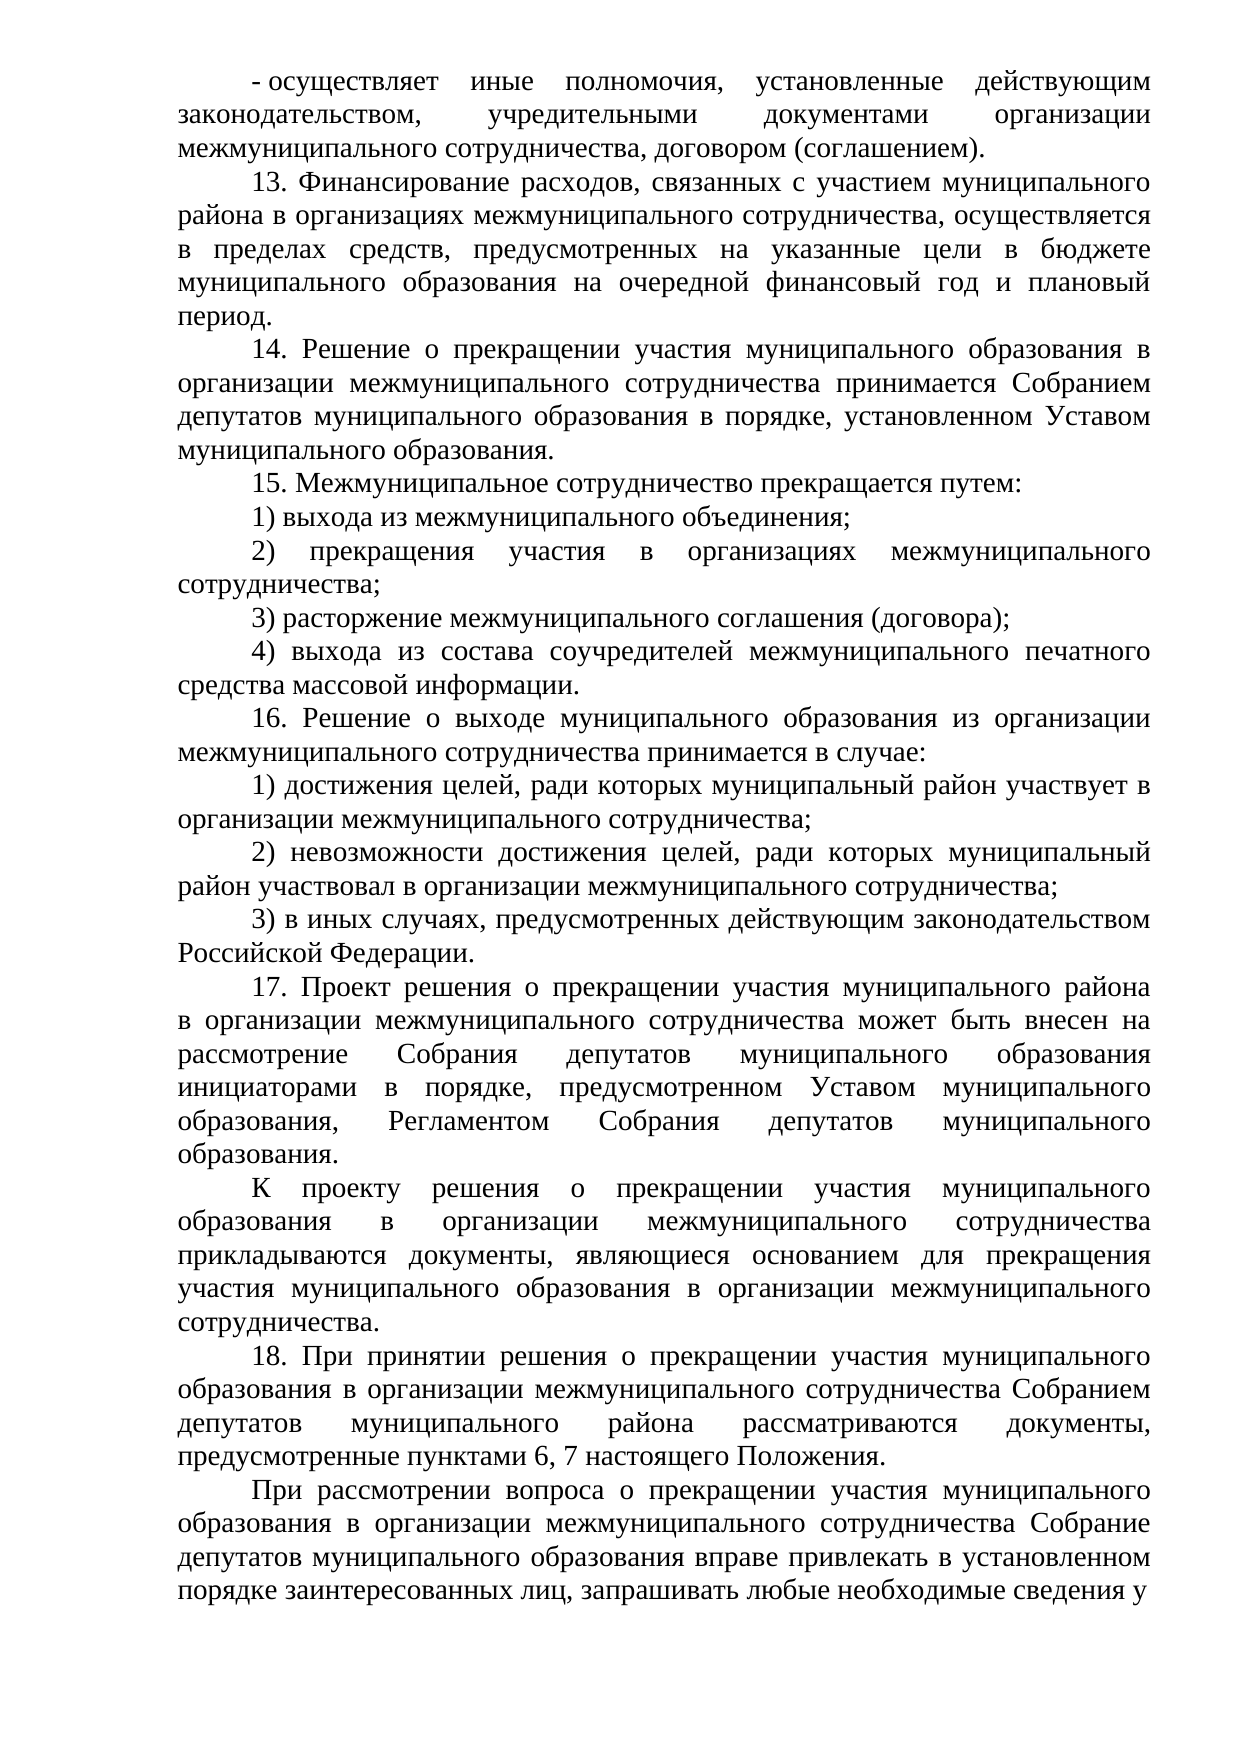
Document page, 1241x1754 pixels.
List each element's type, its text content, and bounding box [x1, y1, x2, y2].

text 2) невозможности достижения целей, ради которых муниципальный район участвовал в организации межмуниципального сотрудничества; [177, 834, 1152, 902]
text 3) расторжение межмуниципального соглашения (договора); [177, 600, 1152, 633]
text 1) выхода из межмуниципального объединения; [177, 499, 1152, 533]
text 2) прекращения участия в организациях межмуниципального сотрудничества; [177, 533, 1152, 600]
text 4) выхода из состава соучредителей межмуниципального печатного средства массовой информации. [177, 633, 1152, 700]
text При рассмотрении вопроса о прекращении участия муниципального образования в организации межмуниципального сотрудничества Собрание депутатов муниципального образования вправе привлекать в установленном порядке заинтересованных лиц, запрашивать любые необходимые сведения у [177, 1472, 1152, 1606]
text 3) в иных случаях, предусмотренных действующим законодательством Российской Федерации. [177, 902, 1152, 969]
text 17. Проект решения о прекращении участия муниципального района в организации межмуниципального сотрудничества может быть внесен на рассмотрение Собрания депутатов муниципального образования инициаторами в порядке, предусмотренном Уставом муниципального образования, Регламентом Собрания депутатов муниципального образования. [177, 969, 1152, 1170]
text 18. При принятии решения о прекращении участия муниципального образования в организации межмуниципального сотрудничества Собранием депутатов муниципального района рассматриваются документы, предусмотренные пунктами 6, 7 настоящего Положения. [177, 1338, 1152, 1472]
text 15. Межмуниципальное сотрудничество прекращается путем: [177, 466, 1152, 499]
text 14. Решение о прекращении участия муниципального образования в организации межмуниципального сотрудничества принимается Собранием депутатов муниципального образования в порядке, установленном Уставом муниципального образования. [177, 331, 1152, 466]
text 1) достижения целей, ради которых муниципальный район участвует в организации межмуниципального сотрудничества; [177, 767, 1152, 834]
text 16. Решение о выходе муниципального образования из организации межмуниципального сотрудничества принимается в случае: [177, 700, 1152, 767]
text К проекту решения о прекращении участия муниципального образования в организации межмуниципального сотрудничества прикладываются документы, являющиеся основанием для прекращения участия муниципального образования в организации межмуниципального сотрудничества. [177, 1170, 1152, 1338]
text 13. Финансирование расходов, связанных с участием муниципального района в организациях межмуниципального сотрудничества, осуществляется в пределах средств, предусмотренных на указанные цели в бюджете муниципального образования на очередной финансовый год и плановый период. [177, 164, 1152, 331]
